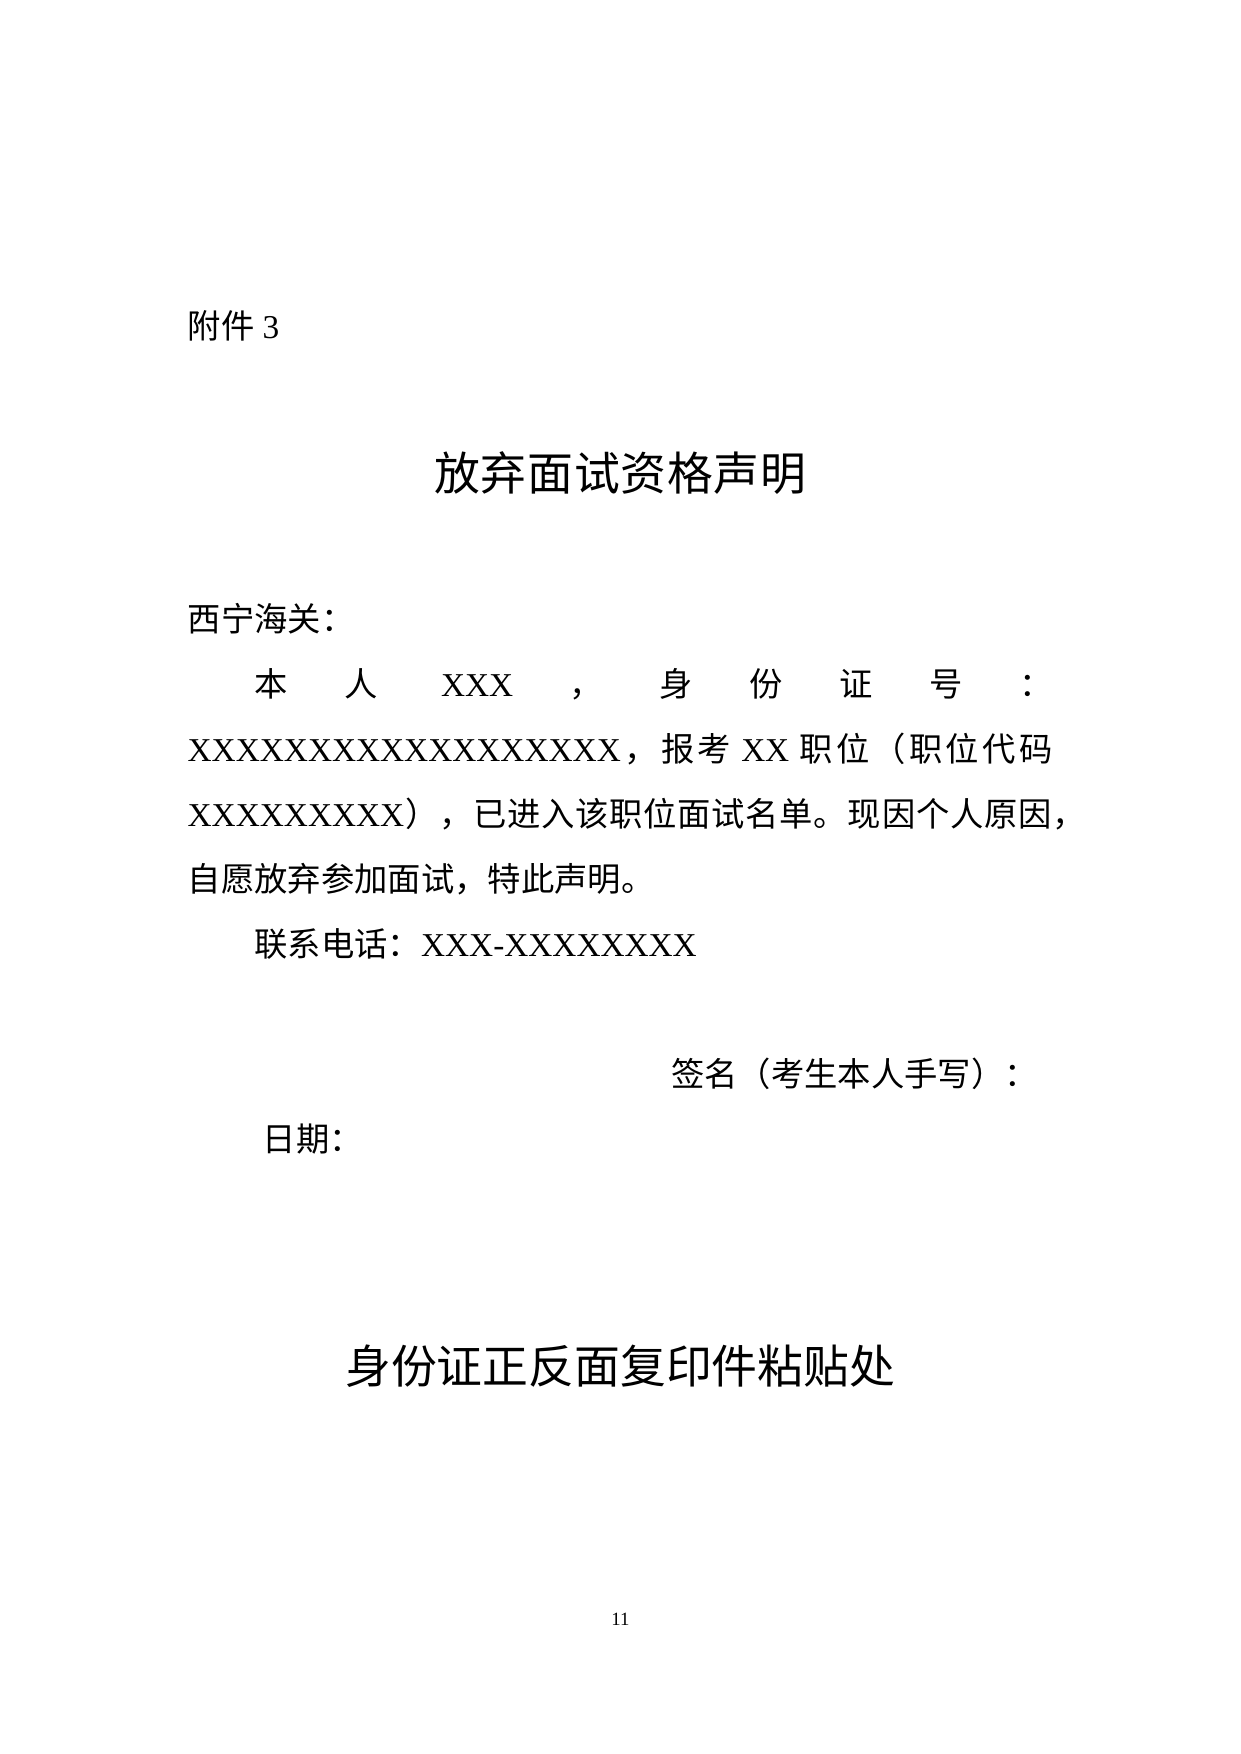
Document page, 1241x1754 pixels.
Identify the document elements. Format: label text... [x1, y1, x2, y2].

text 西宁海关： [187, 584, 1053, 649]
text 本人XXX，身份证号：XXXXXXXXXXXXXXXXXX，报考XX职位（职位代码XXXXXXXXX），已进入该职位面试名单。现因个人原因，自愿放弃参加面试，特此声明。 [187, 649, 1053, 909]
text 放弃面试资格声明 [187, 422, 1053, 519]
text 附件3 [187, 292, 1053, 357]
text 身份证正反面复印件粘贴处 [152, 1315, 1088, 1412]
text 日期： [187, 1104, 1053, 1169]
text 联系电话：XXX-XXXXXXXX [187, 909, 1053, 974]
text 签名（考生本人手写）： [187, 1039, 1053, 1104]
